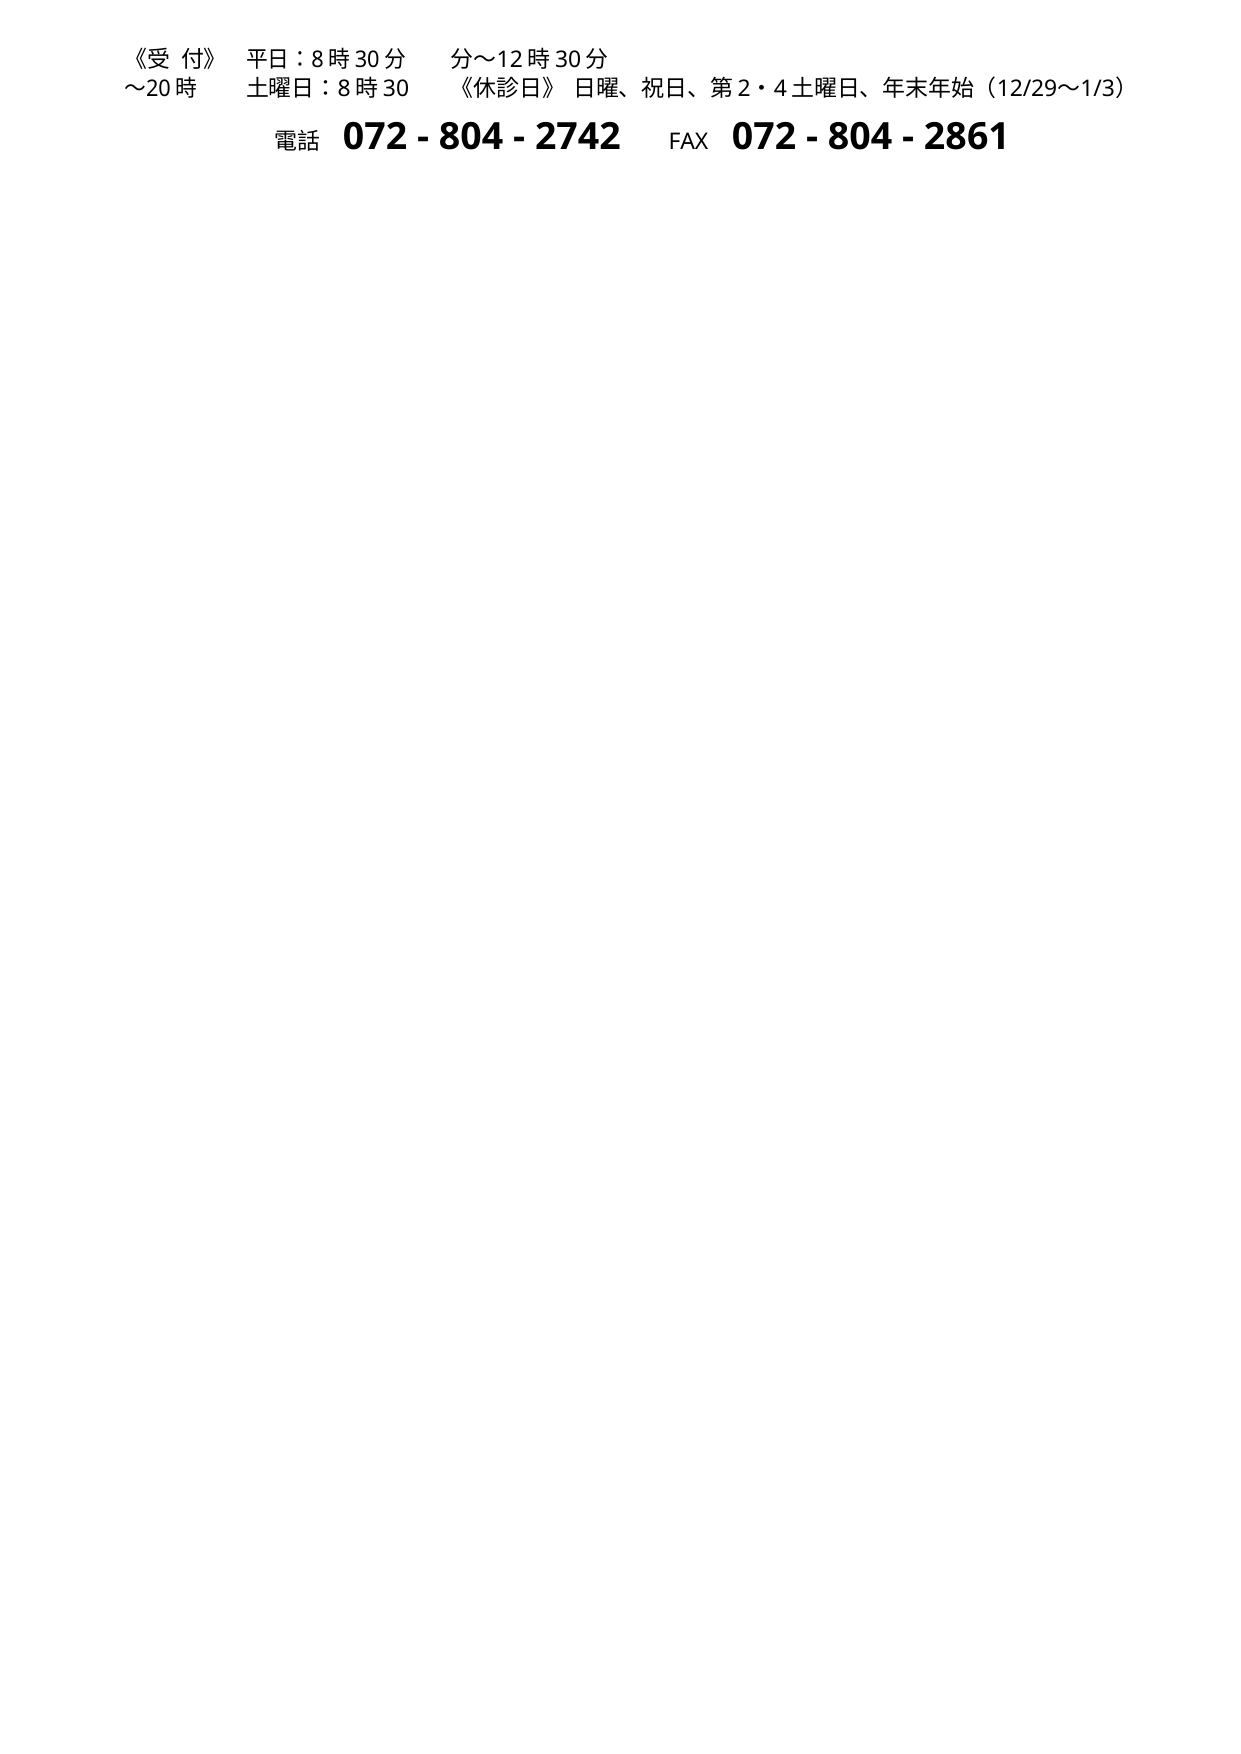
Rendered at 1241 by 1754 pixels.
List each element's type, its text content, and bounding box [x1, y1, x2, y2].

text 《受 付》 平日：8時30分～20時 土曜日：8時30分～12時30分 [124, 44, 412, 102]
text 《受 付》 平日：8時30分～20時 土曜日：8時30分～12時30分 [451, 44, 1176, 73]
subtitle 電話 072 - 804 - 2742 FAX 072 - 804 - 2861 [274, 109, 1176, 160]
text 《休診日》 日曜、祝日、第2・4土曜日、年末年始（12/29～1/3） [451, 73, 1176, 102]
